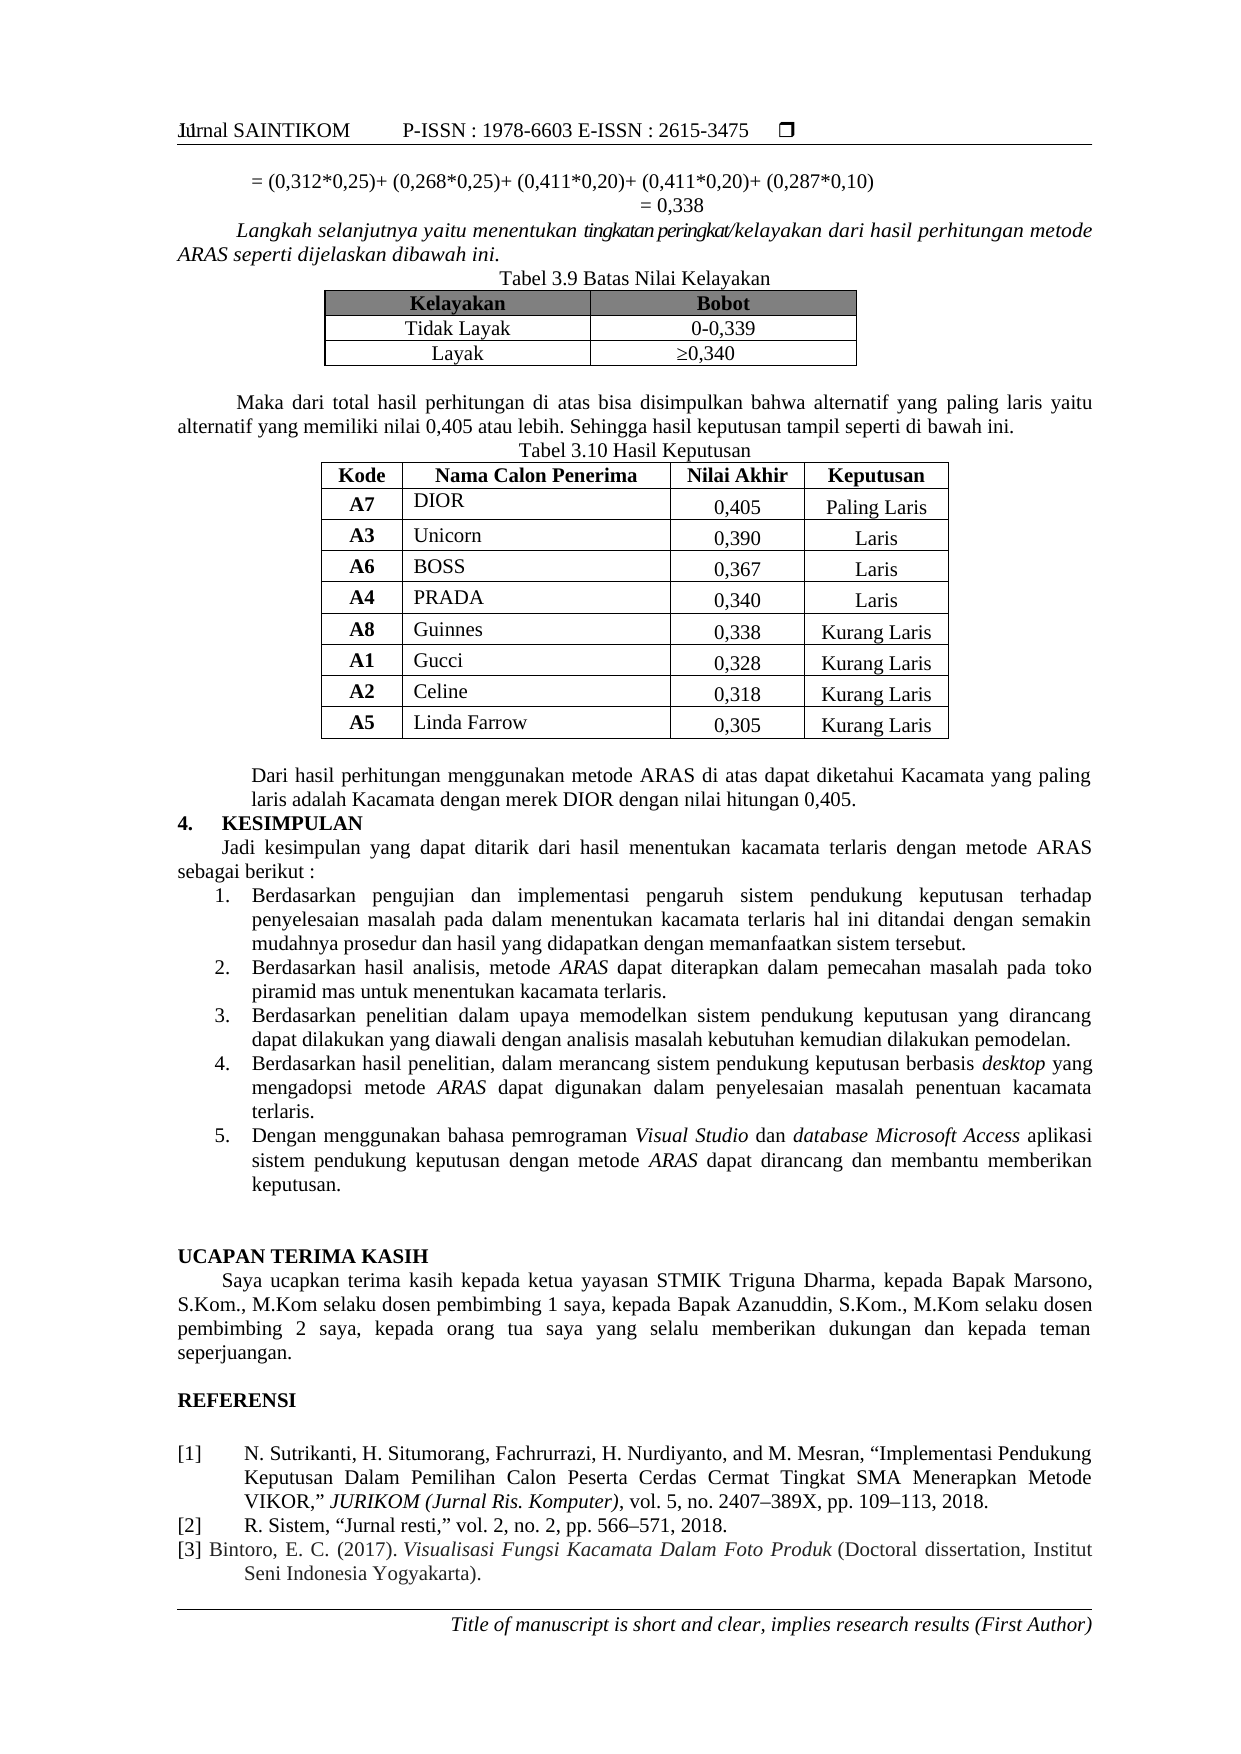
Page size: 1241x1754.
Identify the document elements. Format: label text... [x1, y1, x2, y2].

table_cell 0,367 [671, 551, 804, 581]
text [1] N. Sutrikanti, H. Situmorang, Fachrurrazi, H. Nurdiyanto, and M. Mesran, “Implementasi Pendukung Keputusan Dalam Pemilihan Calon Peserta Cerdas Cermat Tingkat SMA Menerapkan Metode VIKOR,” JURIKOM (Jurnal Ris. Komputer), vol. 5, no. 2407–389X, pp. 109–113, 2018. [177, 1441, 1092, 1513]
table_cell 0,305 [671, 707, 804, 737]
text Jadi kesimpulan yang dapat ditarik dari hasil menentukan kacamata terlaris dengan metode ARAS sebagai berikut : [177, 835, 1092, 883]
table_cell 0,328 [671, 645, 804, 675]
table_cell Guinnes [403, 614, 670, 644]
text Saya ucapkan terima kasih kepada ketua yayasan STMIK Triguna Dharma, kepada Bapak Marsono, S.Kom., M.Kom selaku dosen pembimbing 1 saya, kepada Bapak Azanuddin, S.Kom., M.Kom selaku dosen pembimbing 2 saya, kepada orang tua saya yang selalu memberikan dukungan dan kepada teman seperjuangan. [177, 1268, 1092, 1364]
table_header Bobot [591, 291, 856, 315]
table_cell A1 [322, 645, 402, 675]
text UCAPAN TERIMA KASIH [177, 1244, 1092, 1268]
table_cell A3 [322, 520, 402, 550]
text Tabel 3.9 Batas Nilai Kelayakan [177, 266, 1092, 290]
table_cell 0,318 [671, 676, 804, 706]
table_cell BOSS [403, 551, 670, 581]
table_cell Kurang Laris [805, 645, 948, 675]
table_cell 0,405 [671, 489, 804, 519]
table_header Kode [322, 463, 402, 487]
table_cell A6 [322, 551, 402, 581]
text REFERENSI [177, 1388, 1092, 1412]
table_cell A5 [322, 707, 402, 737]
table_cell A7 [322, 489, 402, 519]
table_cell Kurang Laris [805, 707, 948, 737]
text Dari hasil perhitungan menggunakan metode ARAS di atas dapat diketahui Kacamata yang paling laris adalah Kacamata dengan merek DIOR dengan nilai hitungan 0,405. [251, 762, 1092, 811]
subtitle Langkah selanjutnya yaitu menentukan tingkatan peringkat/kelayakan dari hasil perhitungan metode ARAS seperti dijelaskan dibawah ini. [177, 217, 1092, 266]
list Berdasarkan hasil analisis, metode ARAS dapat diterapkan dalam pemecahan masalah pada toko piramid mas untuk menentukan kacamata terlaris. [214, 955, 1092, 1003]
table_header Nilai Akhir [671, 463, 804, 487]
table_cell Kurang Laris [805, 614, 948, 644]
list Maka dari total hasil perhitungan di atas bisa disimpulkan bahwa alternatif yang paling laris yaitu alternatif yang memiliki nilai 0,405 atau lebih. Sehingga hasil keputusan tampil seperti di bawah ini. [177, 390, 1092, 438]
text Tabel 3.10 Hasil Keputusan [177, 438, 1092, 462]
list KESIMPULAN [177, 811, 1092, 835]
table_cell Paling Laris [805, 489, 948, 519]
text = 0,338 [251, 193, 1092, 217]
table_cell A2 [322, 676, 402, 706]
table_cell Laris [805, 520, 948, 550]
table_cell DIOR [403, 489, 670, 519]
text [2] R. Sistem, “Jurnal resti,” vol. 2, no. 2, pp. 566–571, 2018. [177, 1513, 1092, 1537]
list Berdasarkan hasil penelitian, dalam merancang sistem pendukung keputusan berbasis desktop yang mengadopsi metode ARAS dapat digunakan dalam penyelesaian masalah penentuan kacamata terlaris. [214, 1051, 1092, 1123]
table_cell Linda Farrow [403, 707, 670, 737]
list Dengan menggunakan bahasa pemrograman Visual Studio dan database Microsoft Access aplikasi sistem pendukung keputusan dengan metode ARAS dapat dirancang dan membantu memberikan keputusan. [214, 1123, 1092, 1196]
table_cell Celine [403, 676, 670, 706]
text [3] Bintoro, E. C. (2017). Visualisasi Fungsi Kacamata Dalam Foto Produk (Doctoral dissertation, Institut Seni Indonesia Yogyakarta). [482, 1537, 1092, 1585]
table_header Kelayakan [326, 291, 590, 315]
table_cell Kurang Laris [805, 676, 948, 706]
table_cell 0,390 [671, 520, 804, 550]
table_cell ≥0,340 [591, 341, 856, 365]
table_header Nama Calon Penerima [403, 463, 670, 487]
table_cell Gucci [403, 645, 670, 675]
table_cell Layak [326, 341, 590, 365]
table_cell Unicorn [403, 520, 670, 550]
table_cell A8 [322, 614, 402, 644]
list Berdasarkan penelitian dalam upaya memodelkan sistem pendukung keputusan yang dirancang dapat dilakukan yang diawali dengan analisis masalah kebutuhan kemudian dilakukan pemodelan. [214, 1003, 1092, 1051]
subtitle = (0,312*0,25)+ (0,268*0,25)+ (0,411*0,20)+ (0,411*0,20)+ (0,287*0,10) [251, 169, 1092, 193]
table_cell PRADA [403, 582, 670, 612]
table_cell Laris [805, 582, 948, 612]
table_cell 0,338 [671, 614, 804, 644]
table_header Keputusan [805, 463, 948, 487]
table_cell A4 [322, 582, 402, 612]
table_cell Laris [805, 551, 948, 581]
list Berdasarkan pengujian dan implementasi pengaruh sistem pendukung keputusan terhadap penyelesaian masalah pada dalam menentukan kacamata terlaris hal ini ditandai dengan semakin mudahnya prosedur dan hasil yang didapatkan dengan memanfaatkan sistem tersebut. [214, 883, 1092, 955]
table_cell 0,340 [671, 582, 804, 612]
table_cell Tidak Layak [326, 316, 590, 340]
table_cell 0-0,339 [591, 316, 856, 340]
